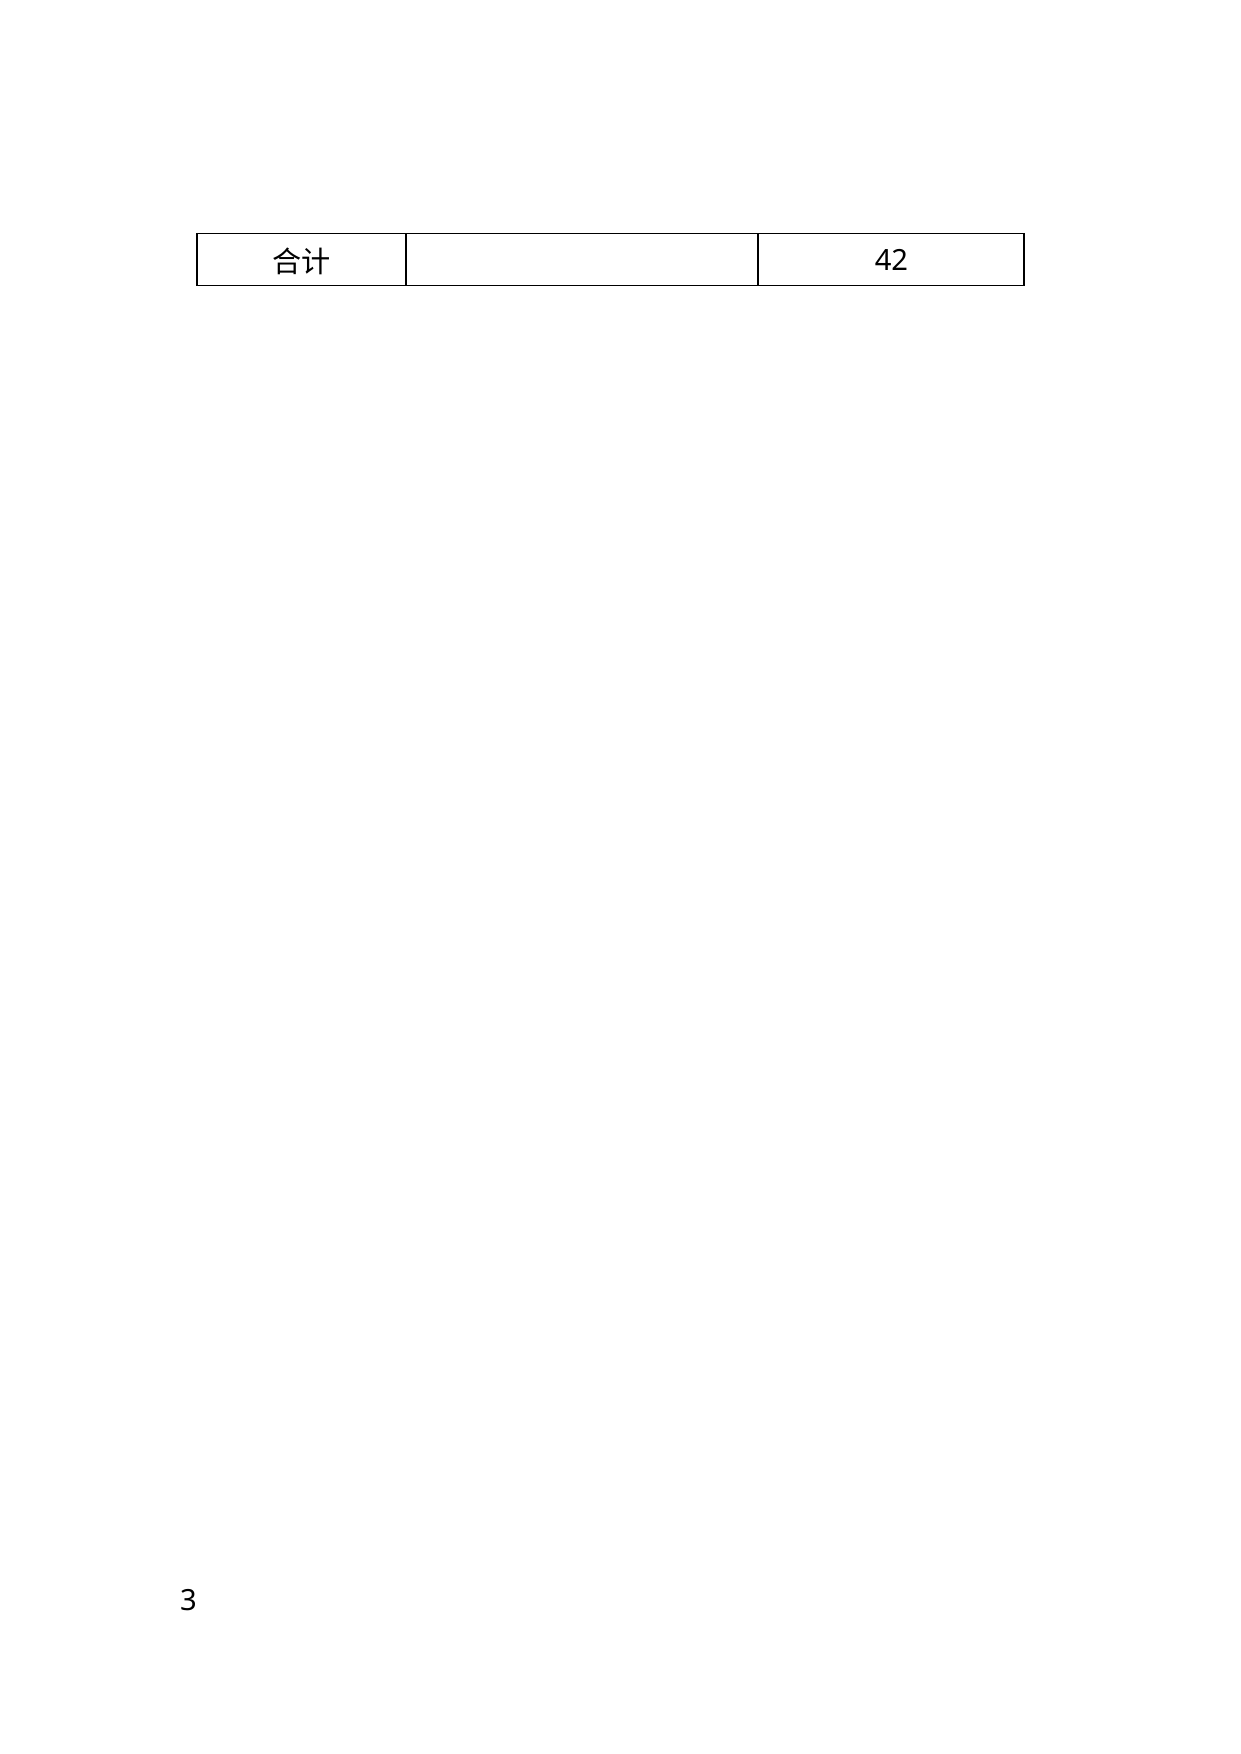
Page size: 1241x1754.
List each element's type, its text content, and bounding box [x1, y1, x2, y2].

table_cell [407, 234, 757, 285]
table_cell 42 [759, 234, 1023, 285]
table_cell 合计 [198, 234, 405, 285]
